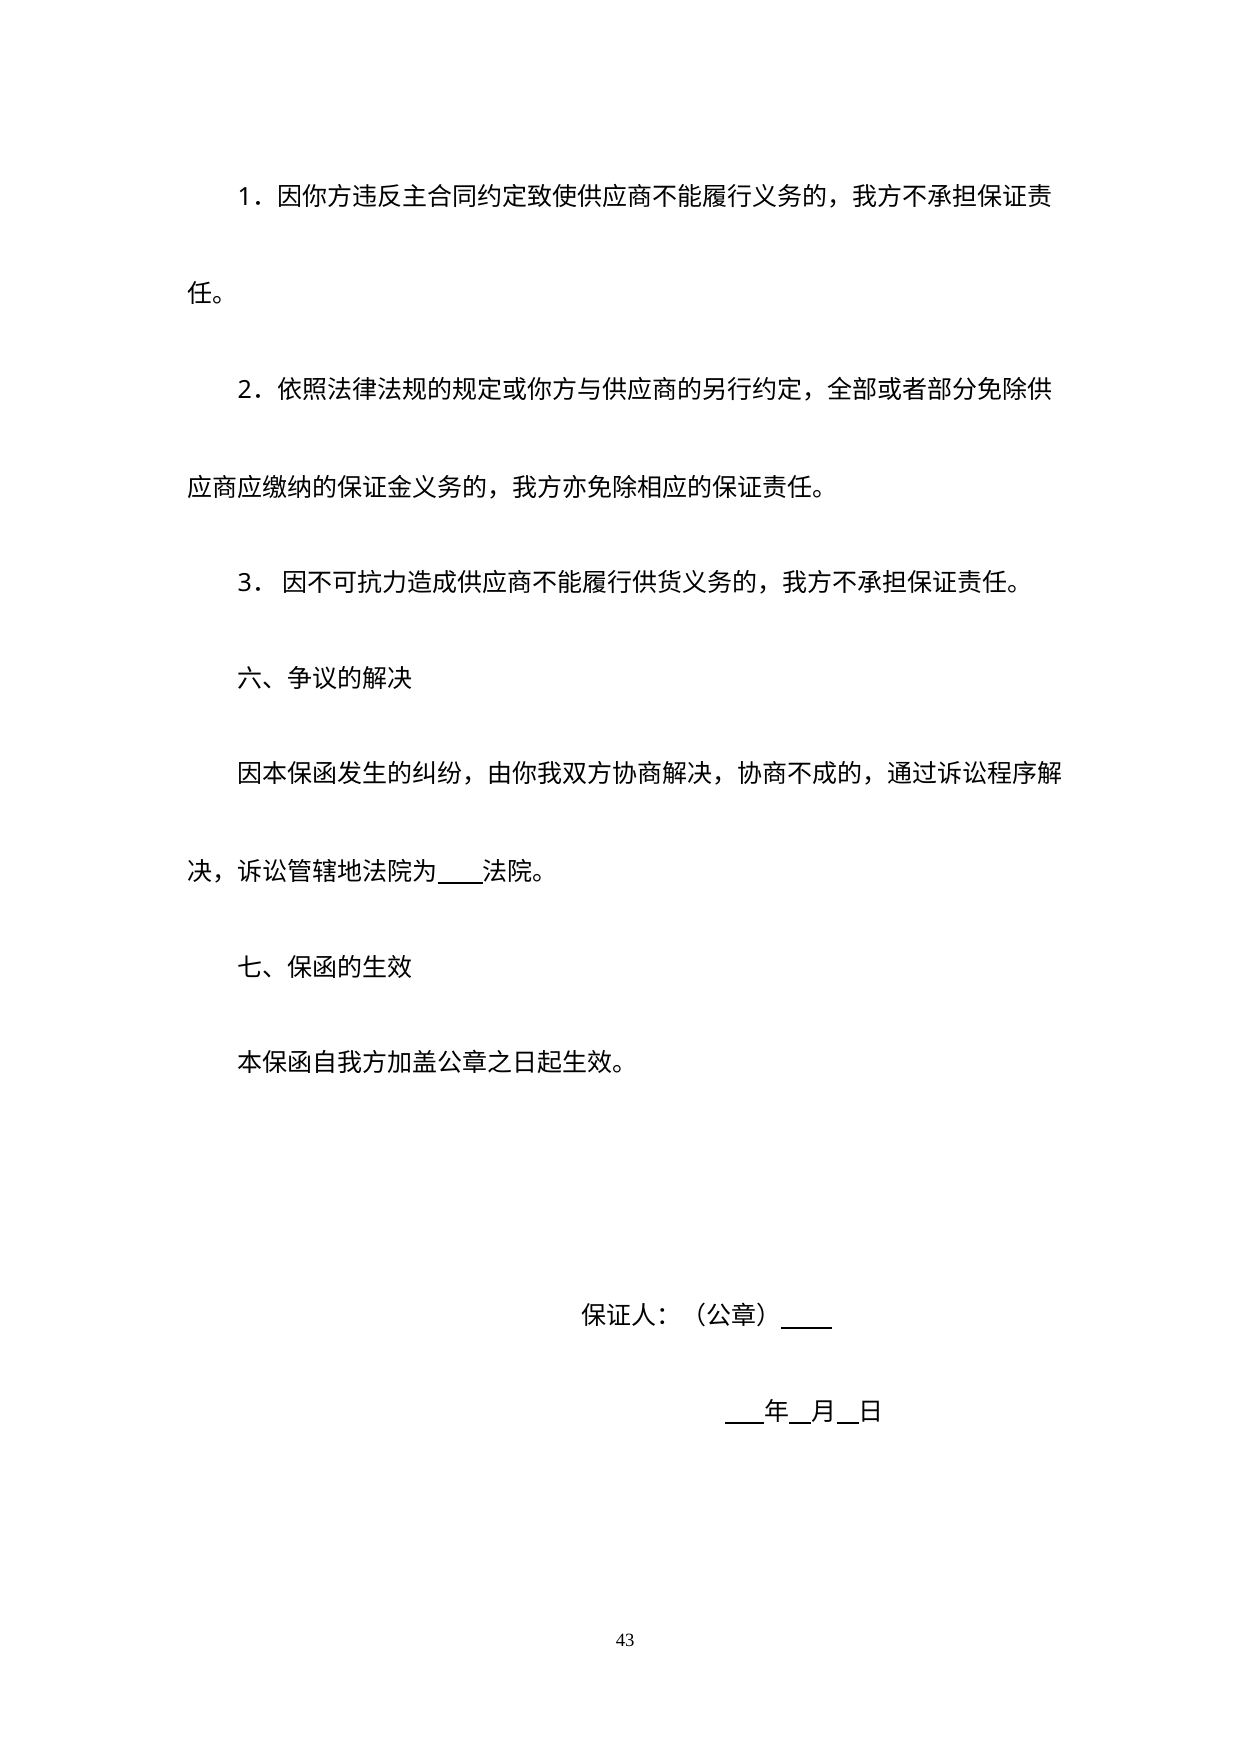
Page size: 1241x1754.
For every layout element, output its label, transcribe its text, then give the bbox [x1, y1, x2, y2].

text 六、争议的解决 [187, 644, 1062, 709]
text 七、保函的生效 [187, 933, 1062, 998]
text 3． 因不可抗力造成供应商不能履行供货义务的，我方不承担保证责任。 [187, 548, 1062, 613]
text 本保函自我方加盖公章之日起生效。 [187, 1028, 1062, 1093]
text 因本保函发生的纠纷，由你我双方协商解决，协商不成的，通过诉讼程序解决，诉讼管辖地法院为 法院。 [187, 739, 1062, 902]
text 2．依照法律法规的规定或你方与供应商的另行约定，全部或者部分免除供应商应缴纳的保证金义务的，我方亦免除相应的保证责任。 [187, 355, 1062, 518]
text 年 月 日 [187, 1377, 1060, 1442]
text 1．因你方违反主合同约定致使供应商不能履行义务的，我方不承担保证责任。 [187, 162, 1062, 324]
text 保证人：（公章） [187, 1281, 1012, 1346]
